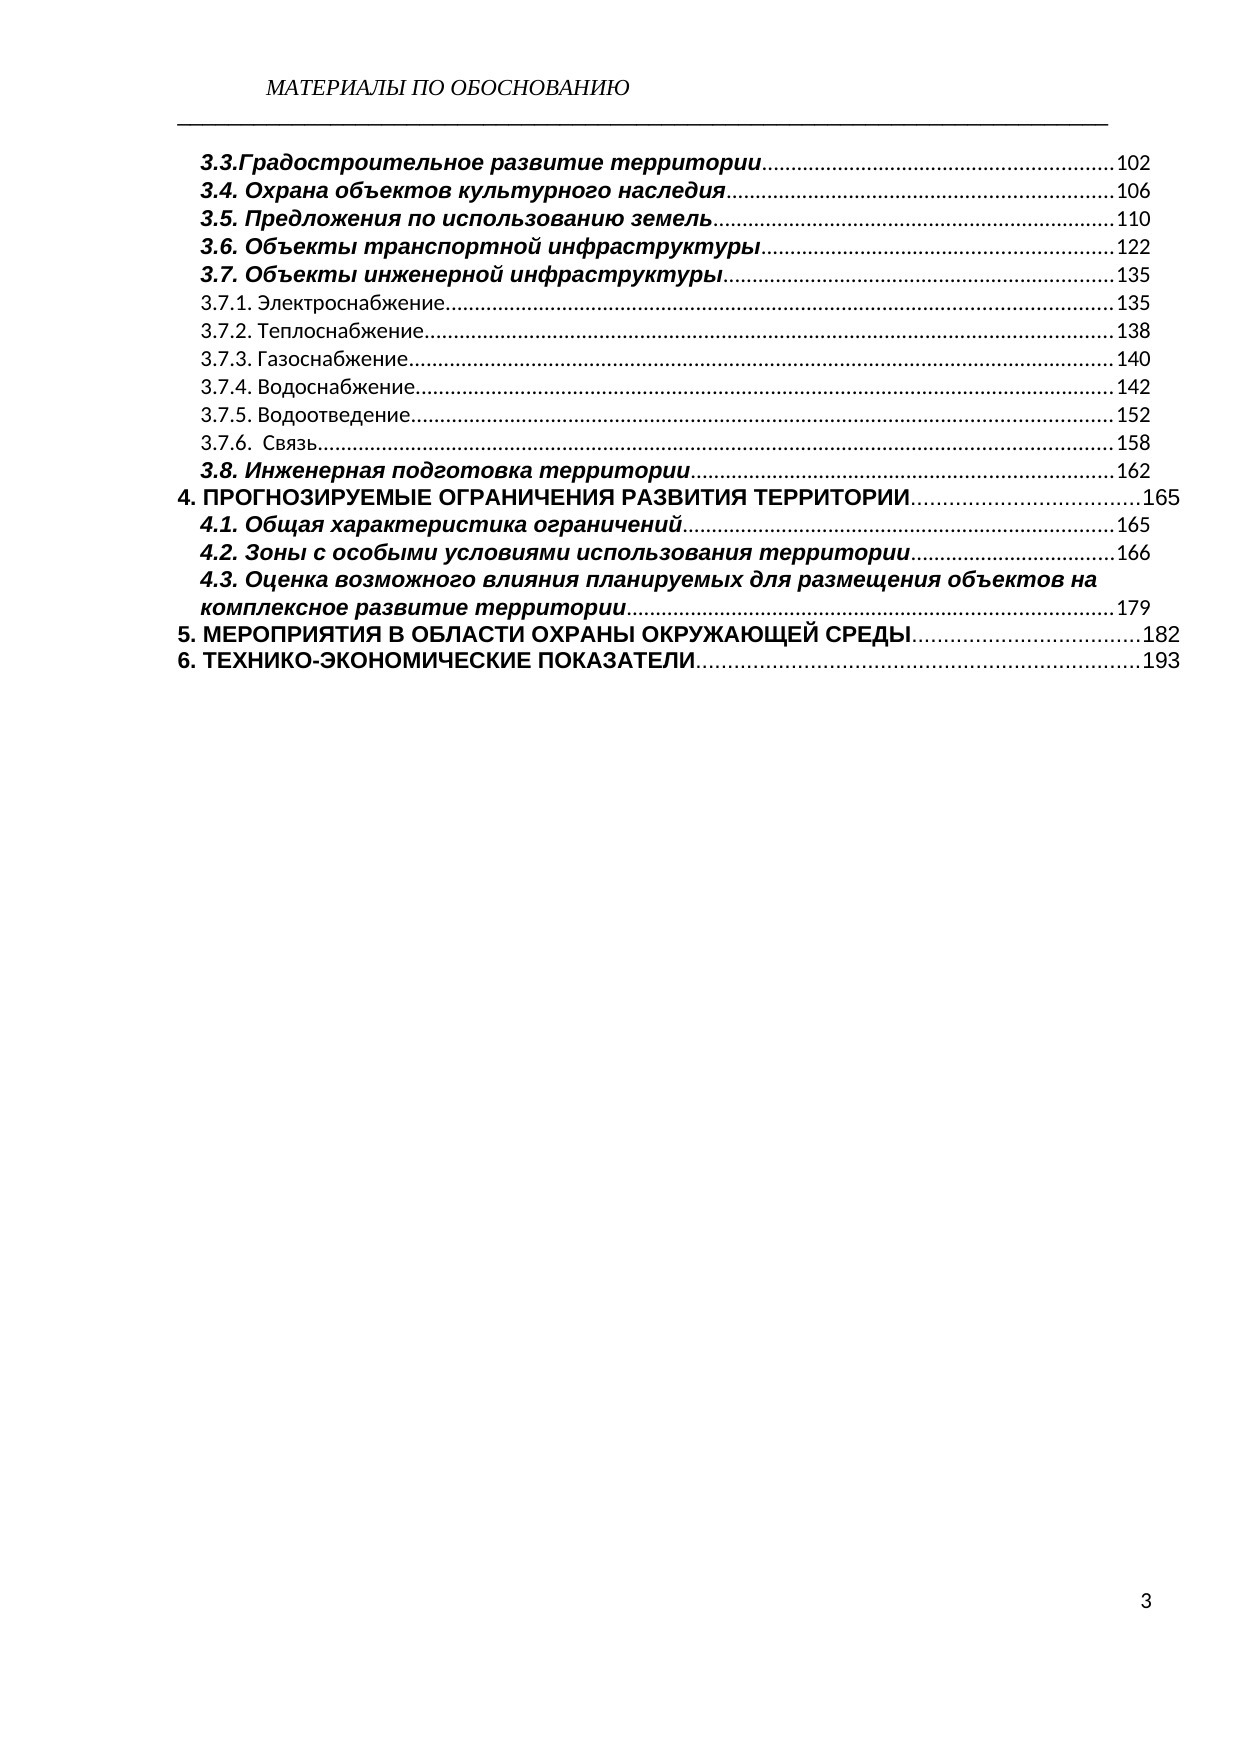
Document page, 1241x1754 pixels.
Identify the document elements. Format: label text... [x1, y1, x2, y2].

text 6. Технико-экономические показатели 193 [177, 647, 1152, 673]
text 4.3. Оценка возможного влияния планируемых для размещения объектов на комплексное развитие территории 179 [200, 566, 1152, 621]
text 3.7.1. Электроснабжение 135 [200, 288, 1152, 316]
text 3.7. Объекты инженерной инфраструктуры 135 [200, 260, 1152, 288]
text 3.7.2. Теплоснабжение 138 [200, 316, 1152, 344]
text 3.6. Объекты транспортной инфраструктуры 122 [200, 232, 1152, 260]
text 3.7.6. Связь 158 [200, 428, 1152, 456]
text 3.4. Охрана объектов культурного наследия 106 [200, 176, 1152, 204]
text 4. Прогнозируемые ограничения развития территории 165 [177, 484, 1152, 510]
text 3.3.Градостроительное развитие территории 102 [200, 148, 1152, 176]
text 4.2. Зоны с особыми условиями использования территории 166 [200, 538, 1152, 566]
text 3.8. Инженерная подготовка территории 162 [200, 456, 1152, 484]
text 3.7.3. Газоснабжение 140 [200, 344, 1152, 372]
text 5. Мероприятия в области охраны окружающей среды 182 [177, 621, 1152, 647]
text 3.7.4. Водоснабжение 142 [200, 372, 1152, 400]
text 3.5. Предложения по использованию земель 110 [200, 204, 1152, 232]
text 3.7.5. Водоотведение 152 [200, 400, 1152, 428]
text 4.1. Общая характеристика ограничений 165 [200, 510, 1152, 538]
